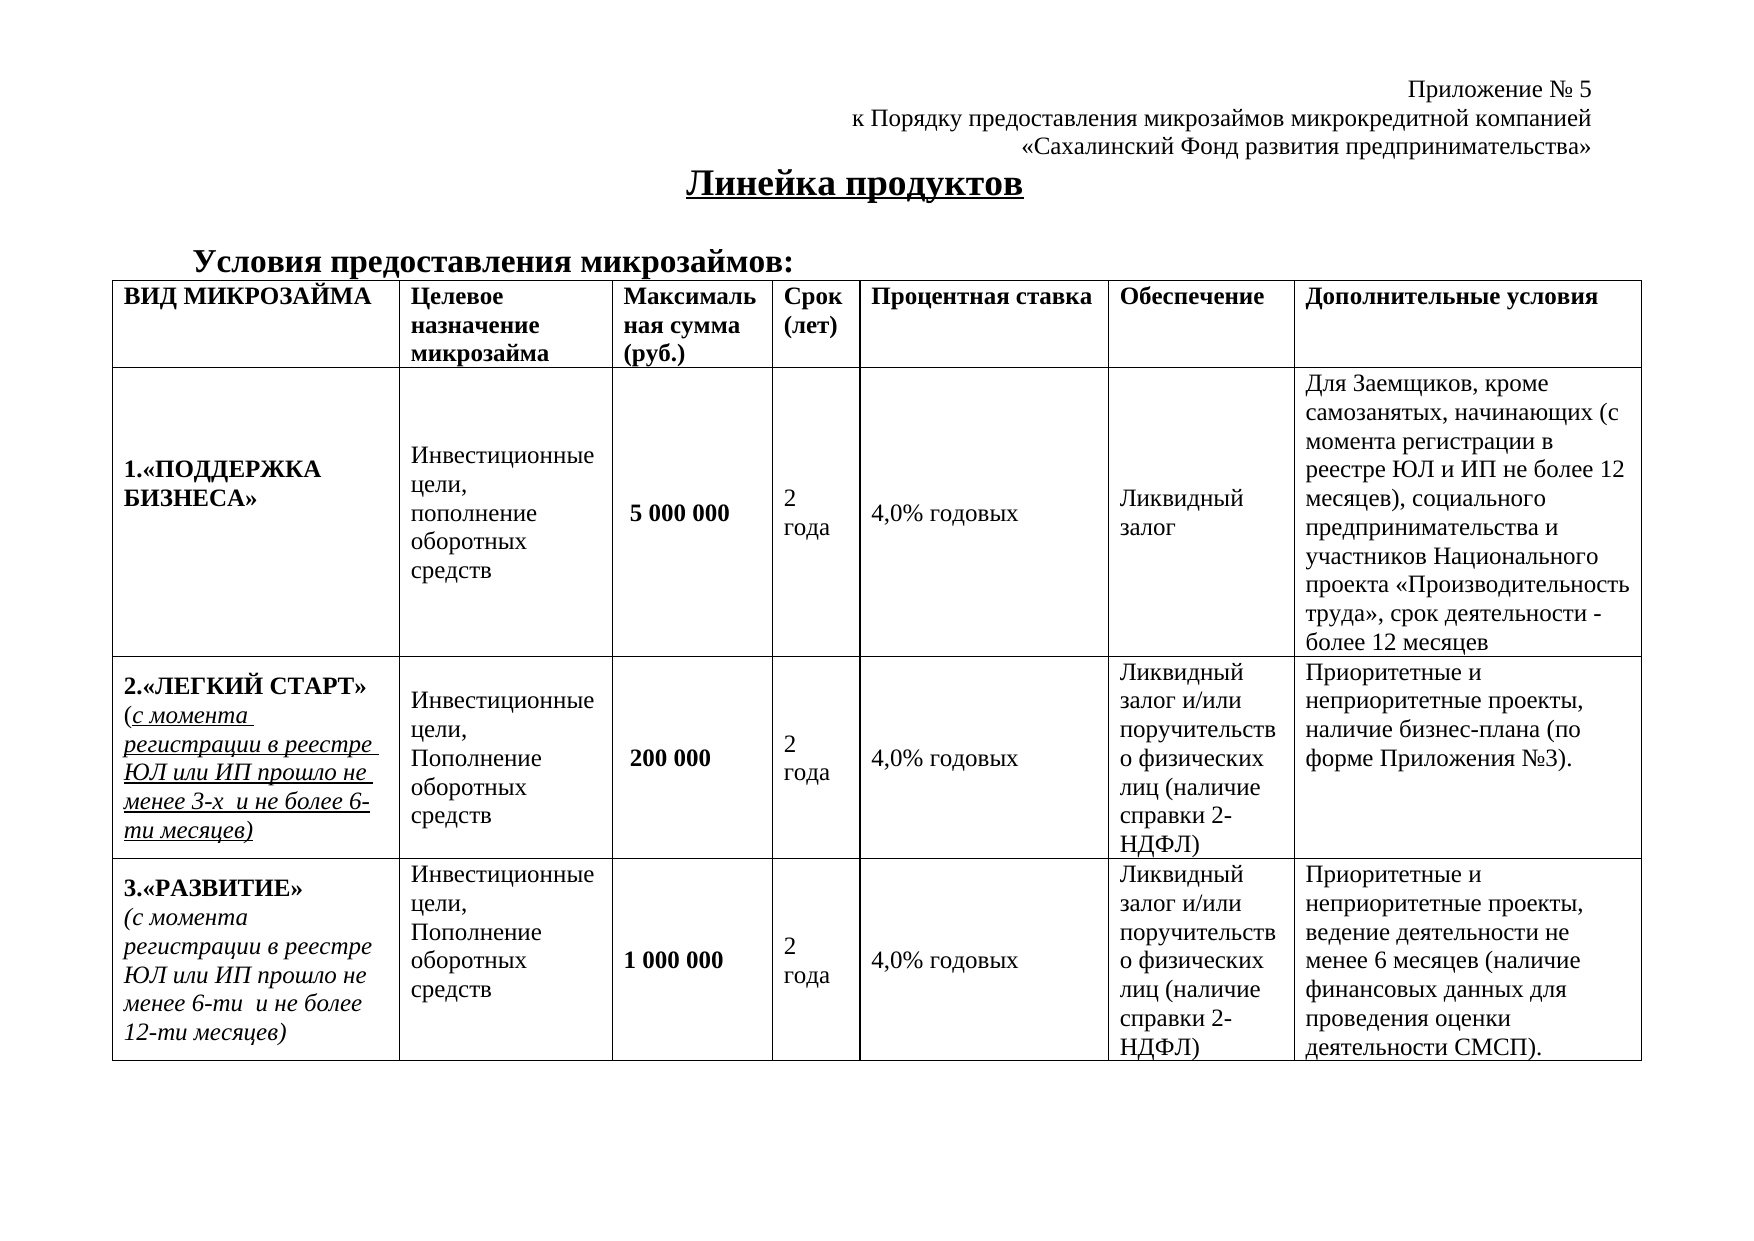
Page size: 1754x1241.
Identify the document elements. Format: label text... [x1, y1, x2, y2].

table_cell 1 000 000 [613, 859, 772, 1060]
table_cell 4,0% годовых [861, 657, 1108, 858]
table_cell Инвестиционные цели, Пополнение оборотных средств [400, 859, 612, 1060]
table_cell 200 000 [613, 657, 772, 858]
text Условия предоставления микрозаймов: [192, 242, 1592, 280]
table_cell 2 года [773, 859, 859, 1060]
table_header Срок (лет) [773, 281, 859, 367]
table_cell 1.«ПОДДЕРЖКА БИЗНЕСА» [113, 368, 399, 656]
table_header ВИД МИКРОЗАЙМА [113, 281, 399, 367]
table_cell 4,0% годовых [861, 859, 1108, 1060]
table_header Процентная ставка [861, 281, 1108, 367]
table_header Обеспечение [1109, 281, 1294, 367]
table_header Целевое назначение микрозайма [400, 281, 612, 367]
table_cell Инвестиционные цели, пополнение оборотных средств [400, 368, 612, 656]
table_cell Приоритетные и неприоритетные проекты, ведение деятельности не менее 6 месяцев (наличие финансовых данных для проведения оценки деятельности СМСП). [1295, 859, 1641, 1060]
table_cell 4,0% годовых [861, 368, 1108, 656]
table_cell 2 года [773, 657, 859, 858]
table_cell 3.«РАЗВИТИЕ» (с момента регистрации в реестре ЮЛ или ИП прошло не менее 6-ти и не более 12-ти месяцев) [113, 859, 399, 1060]
text Приложение № 5 [118, 74, 1592, 103]
table_cell Для Заемщиков, кроме самозанятых, начинающих (с момента регистрации в реестре ЮЛ и ИП не более 12 месяцев), социального предпринимательства и участников Национального проекта «Производительность труда», срок деятельности - более 12 месяцев [1295, 368, 1641, 656]
text к Порядку предоставления микрозаймов микрокредитной компанией [118, 103, 1592, 131]
text «Сахалинский Фонд развития предпринимательства» [118, 131, 1592, 160]
table_cell 5 000 000 [613, 368, 772, 656]
table_cell Инвестиционные цели, Пополнение оборотных средств [400, 657, 612, 858]
table_cell Ликвидный залог и/или поручительство физических лиц (наличие справки 2-НДФЛ) [1109, 859, 1294, 1060]
text Линейка продуктов [118, 160, 1592, 203]
table_cell 2 года [773, 368, 859, 656]
table_cell 2.«ЛЕГКИЙ СТАРТ» (с момента регистрации в реестре ЮЛ или ИП прошло не менее 3-х и не более 6-ти месяцев) [113, 657, 399, 858]
table_header Дополнительные условия [1295, 281, 1641, 367]
table_cell Ликвидный залог и/или поручительство физических лиц (наличие справки 2-НДФЛ) [1109, 657, 1294, 858]
table_header Максимальная сумма (руб.) [613, 281, 772, 367]
table_cell Ликвидный залог [1109, 368, 1294, 656]
table_cell Приоритетные и неприоритетные проекты, наличие бизнес-плана (по форме Приложения №3). [1295, 657, 1641, 858]
